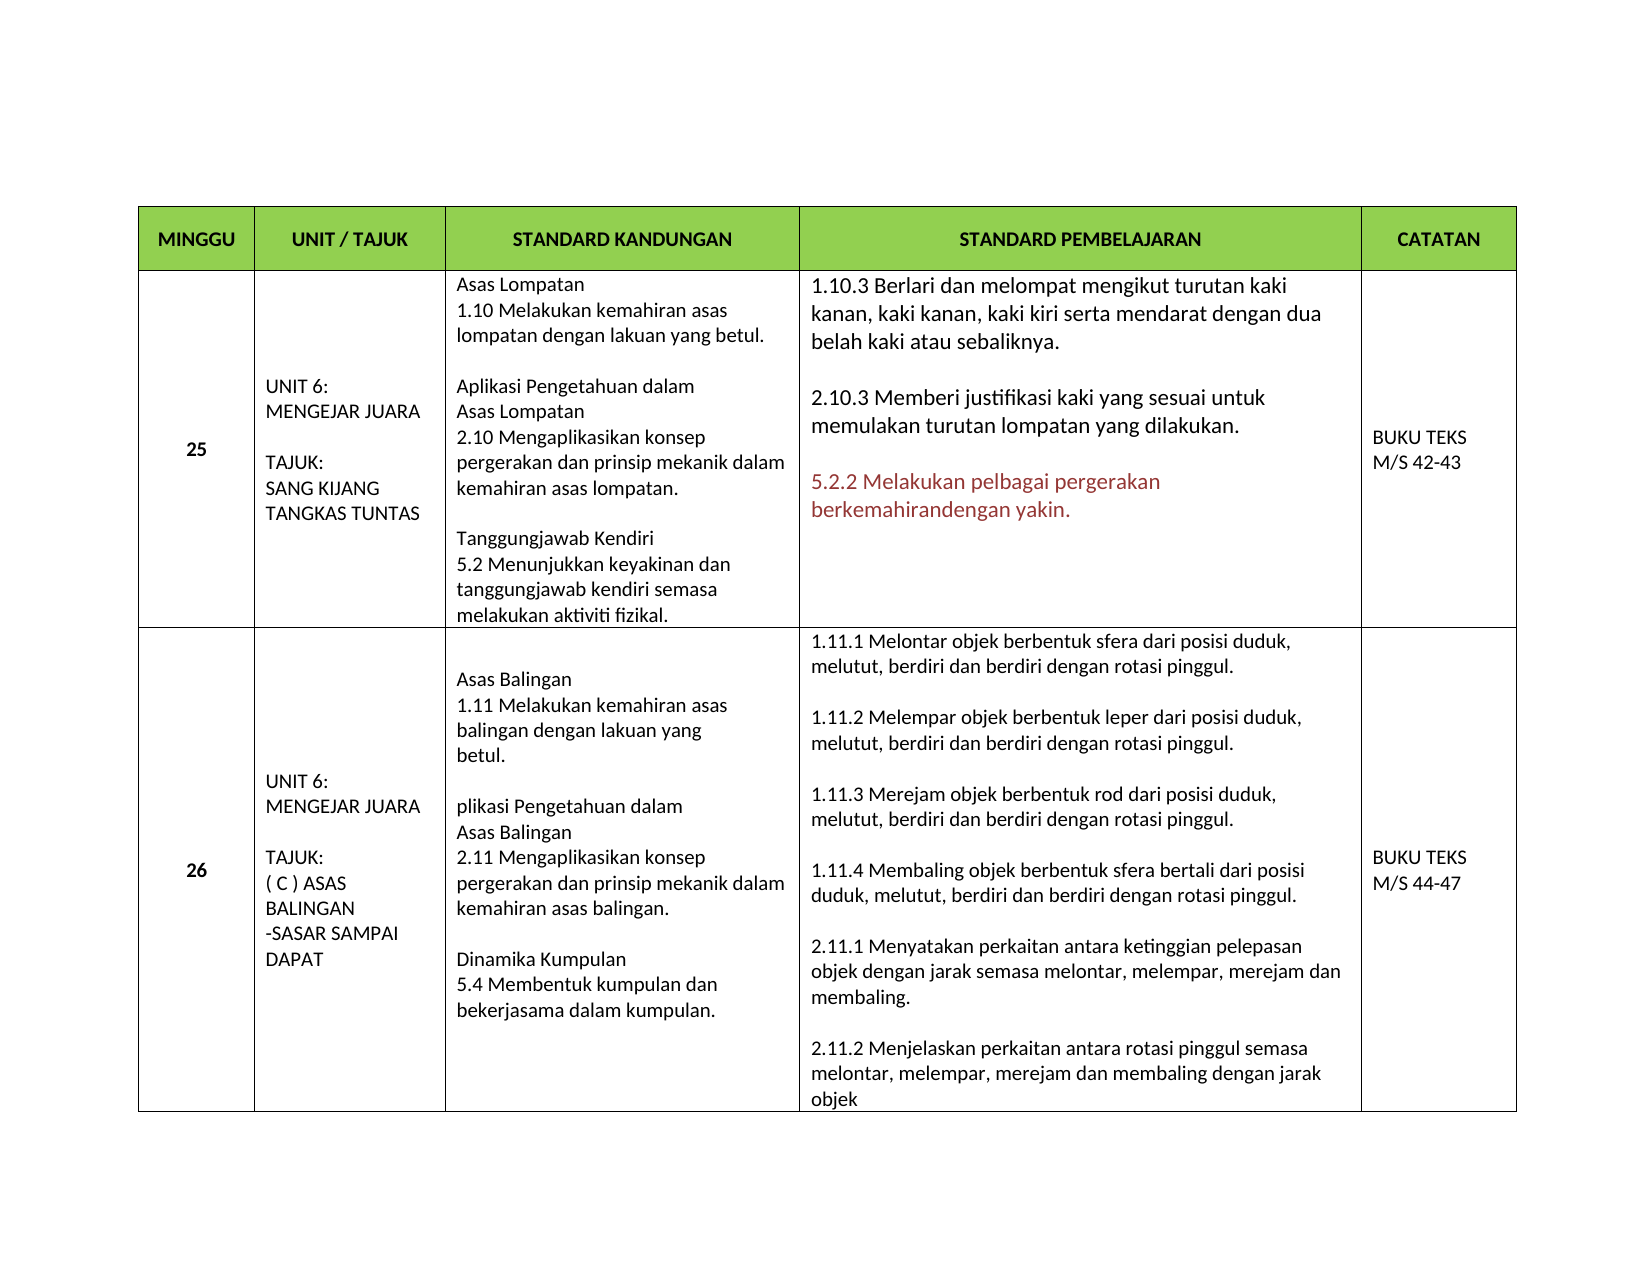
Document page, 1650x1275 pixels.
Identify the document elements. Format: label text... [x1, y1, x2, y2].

table_cell UNIT 6: MENGEJAR JUARA TAJUK: ( C ) ASAS BALINGAN -SASAR SAMPAI DAPAT [255, 628, 445, 1111]
table_cell 1.10.3 Berlari dan melompat mengikut turutan kaki kanan, kaki kanan, kaki kiri serta mendarat dengan dua belah kaki atau sebaliknya. 2.10.3 Memberi justifikasi kaki yang sesuai untuk memulakan turutan lompatan yang dilakukan. 5.2.2 Melakukan pelbagai pergerakan berkemahirandengan yakin. [800, 271, 1361, 627]
table_header UNIT / TAJUK [255, 207, 445, 270]
table_header MINGGU [139, 207, 254, 270]
table_cell BUKU TEKS M/S 44-47 [1362, 628, 1516, 1111]
table_header CATATAN [1362, 207, 1516, 270]
table_cell Asas Balingan 1.11 Melakukan kemahiran asas balingan dengan lakuan yang betul. plikasi Pengetahuan dalam Asas Balingan 2.11 Mengaplikasikan konsep pergerakan dan prinsip mekanik dalam kemahiran asas balingan. Dinamika Kumpulan 5.4 Membentuk kumpulan dan bekerjasama dalam kumpulan. [446, 628, 799, 1111]
table_header STANDARD PEMBELAJARAN [800, 207, 1361, 270]
table_cell BUKU TEKS M/S 42-43 [1362, 271, 1516, 627]
table_cell UNIT 6: MENGEJAR JUARA TAJUK: SANG KIJANG TANGKAS TUNTAS [255, 271, 445, 627]
table_cell 25 [139, 271, 254, 627]
table_cell 1.11.1 Melontar objek berbentuk sfera dari posisi duduk, melutut, berdiri dan berdiri dengan rotasi pinggul. 1.11.2 Melempar objek berbentuk leper dari posisi duduk, melutut, berdiri dan berdiri dengan rotasi pinggul. 1.11.3 Merejam objek berbentuk rod dari posisi duduk, melutut, berdiri dan berdiri dengan rotasi pinggul. 1.11.4 Membaling objek berbentuk sfera bertali dari posisi duduk, melutut, berdiri dan berdiri dengan rotasi pinggul. 2.11.1 Menyatakan perkaitan antara ketinggian pelepasan objek dengan jarak semasa melontar, melempar, merejam dan membaling. 2.11.2 Menjelaskan perkaitan antara rotasi pinggul semasa melontar, melempar, merejam dan membaling dengan jarak objek [800, 628, 1361, 1111]
table_cell Asas Lompatan 1.10 Melakukan kemahiran asas lompatan dengan lakuan yang betul. Aplikasi Pengetahuan dalam Asas Lompatan 2.10 Mengaplikasikan konsep pergerakan dan prinsip mekanik dalam kemahiran asas lompatan. Tanggungjawab Kendiri 5.2 Menunjukkan keyakinan dan tanggungjawab kendiri semasa melakukan aktiviti fizikal. [446, 271, 799, 627]
table_header STANDARD KANDUNGAN [446, 207, 799, 270]
table_cell 26 [139, 628, 254, 1111]
